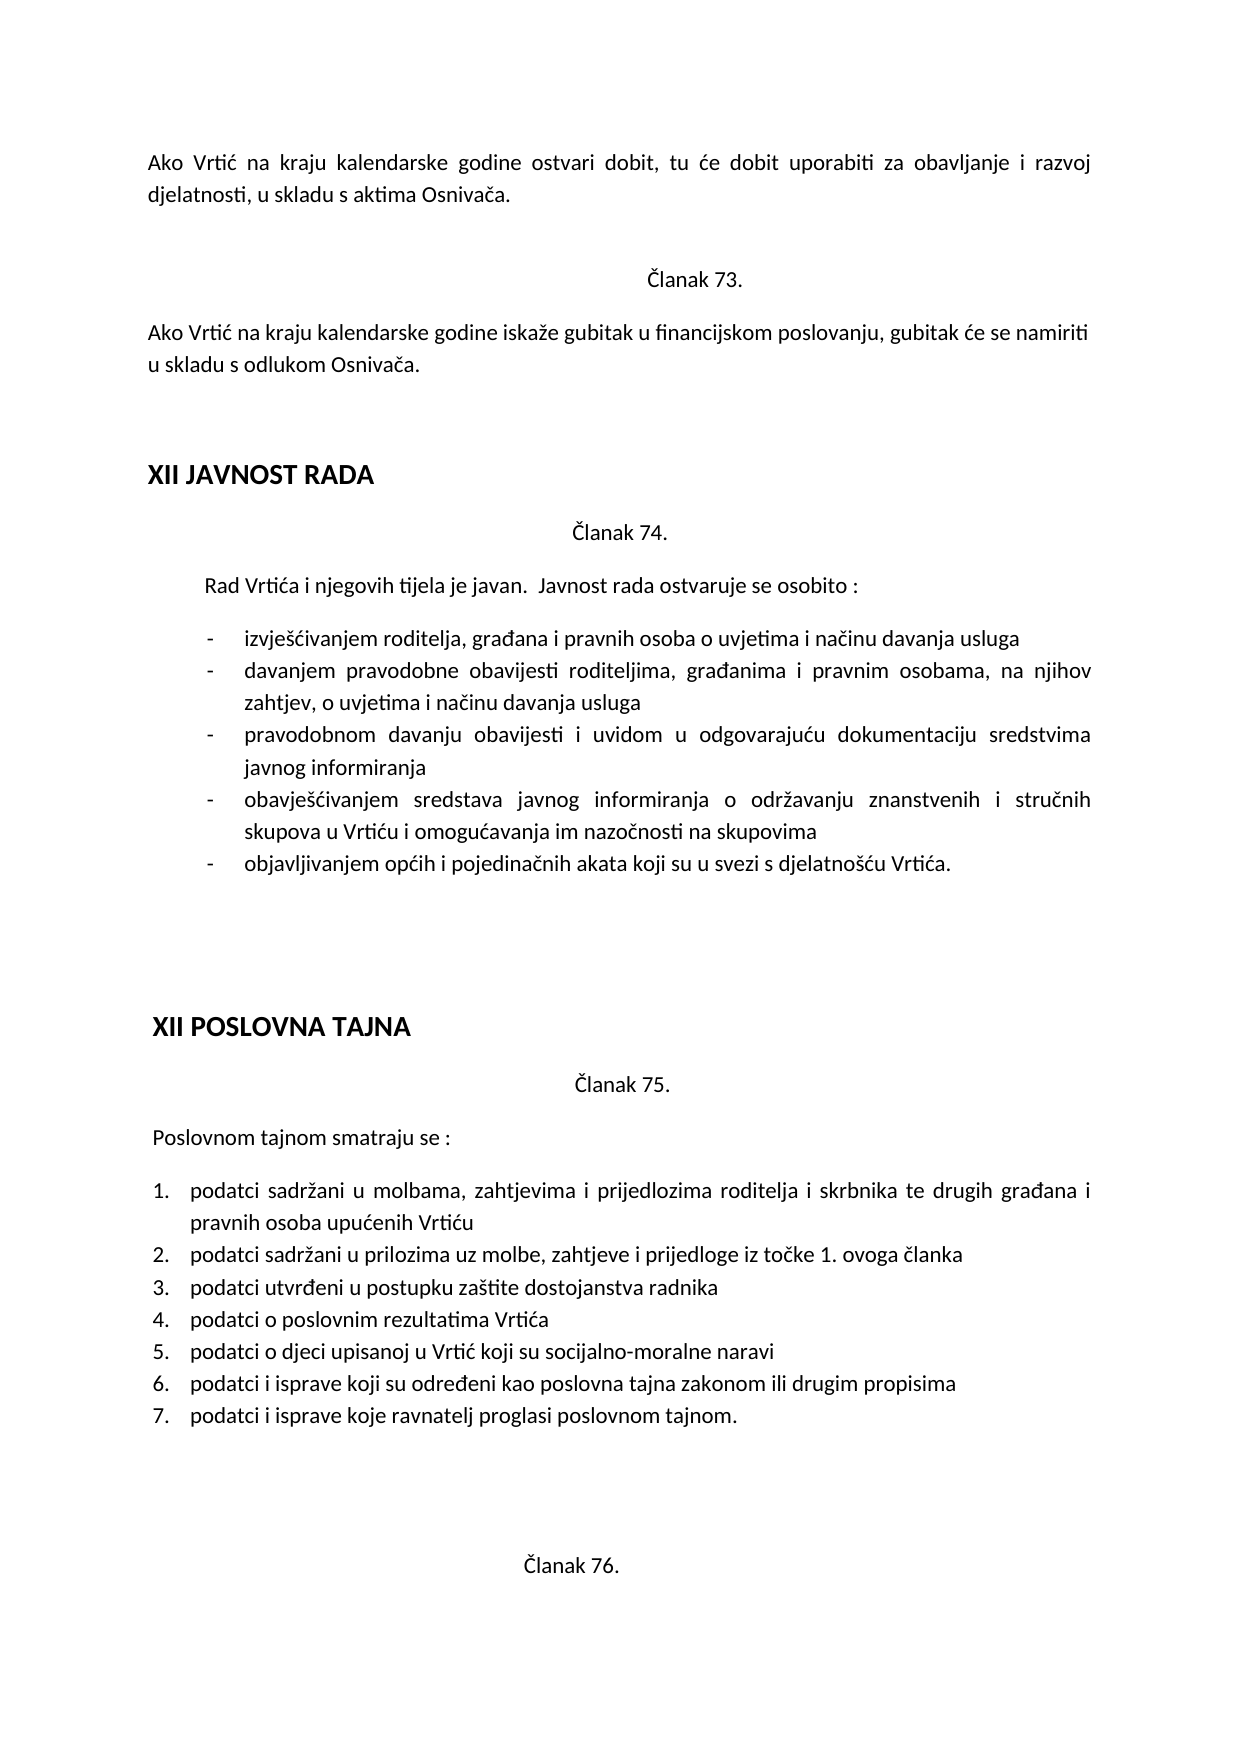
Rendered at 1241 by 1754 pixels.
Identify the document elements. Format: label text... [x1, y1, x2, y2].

text Ako Vrtić na kraju kalendarske godine ostvari dobit, tu će dobit uporabiti za obavljanje i razvoj djelatnosti, u skladu s aktima Osnivača. [148, 148, 1093, 208]
text Članak 76. [148, 1551, 1093, 1579]
list podatci sadržani u prilozima uz molbe, zahtjeve i prijedloge iz točke 1. ovoga članka [152, 1241, 1093, 1269]
list pravodobnom davanju obavijesti i uvidom u odgovarajuću dokumentaciju sredstvima javnog informiranja [207, 721, 1093, 781]
list Članak 73. [298, 265, 1093, 293]
list izvješćivanjem roditelja, građana i pravnih osoba o uvjetima i načinu davanja usluga [207, 624, 1093, 652]
list davanjem pravodobne obavijesti roditeljima, građanima i pravnim osobama, na njihov zahtjev, o uvjetima i načinu davanja usluga [207, 656, 1093, 716]
list podatci i isprave koje ravnatelj proglasi poslovnom tajnom. [152, 1402, 1093, 1429]
text XII POSLOVNA TAJNA [152, 1008, 1093, 1044]
text Članak 75. [152, 1070, 1093, 1098]
list podatci o djeci upisanoj u Vrtić koji su socijalno-moralne naravi [152, 1337, 1093, 1365]
text Ako Vrtić na kraju kalendarske godine iskaže gubitak u financijskom poslovanju, gubitak će se namiriti u skladu s odlukom Osnivača. [148, 318, 1093, 378]
text Poslovnom tajnom smatraju se : [152, 1123, 1093, 1151]
list podatci utvrđeni u postupku zaštite dostojanstva radnika [152, 1273, 1093, 1301]
list podatci i isprave koji su određeni kao poslovna tajna zakonom ili drugim propisima [152, 1369, 1093, 1397]
text Rad Vrtića i njegovih tijela je javan. Javnost rada ostvaruje se osobito : [148, 571, 1093, 599]
text XII JAVNOST RADA [148, 456, 1093, 492]
list podatci sadržani u molbama, zahtjevima i prijedlozima roditelja i skrbnika te drugih građana i pravnih osoba upućenih Vrtiću [152, 1176, 1093, 1236]
list obavješćivanjem sredstava javnog informiranja o održavanju znanstvenih i stručnih skupova u Vrtiću i omogućavanja im nazočnosti na skupovima [207, 785, 1093, 845]
list objavljivanjem općih i pojedinačnih akata koji su u svezi s djelatnošću Vrtića. [207, 849, 1093, 877]
list podatci o poslovnim rezultatima Vrtića [152, 1305, 1093, 1333]
text Članak 74. [148, 518, 1093, 546]
